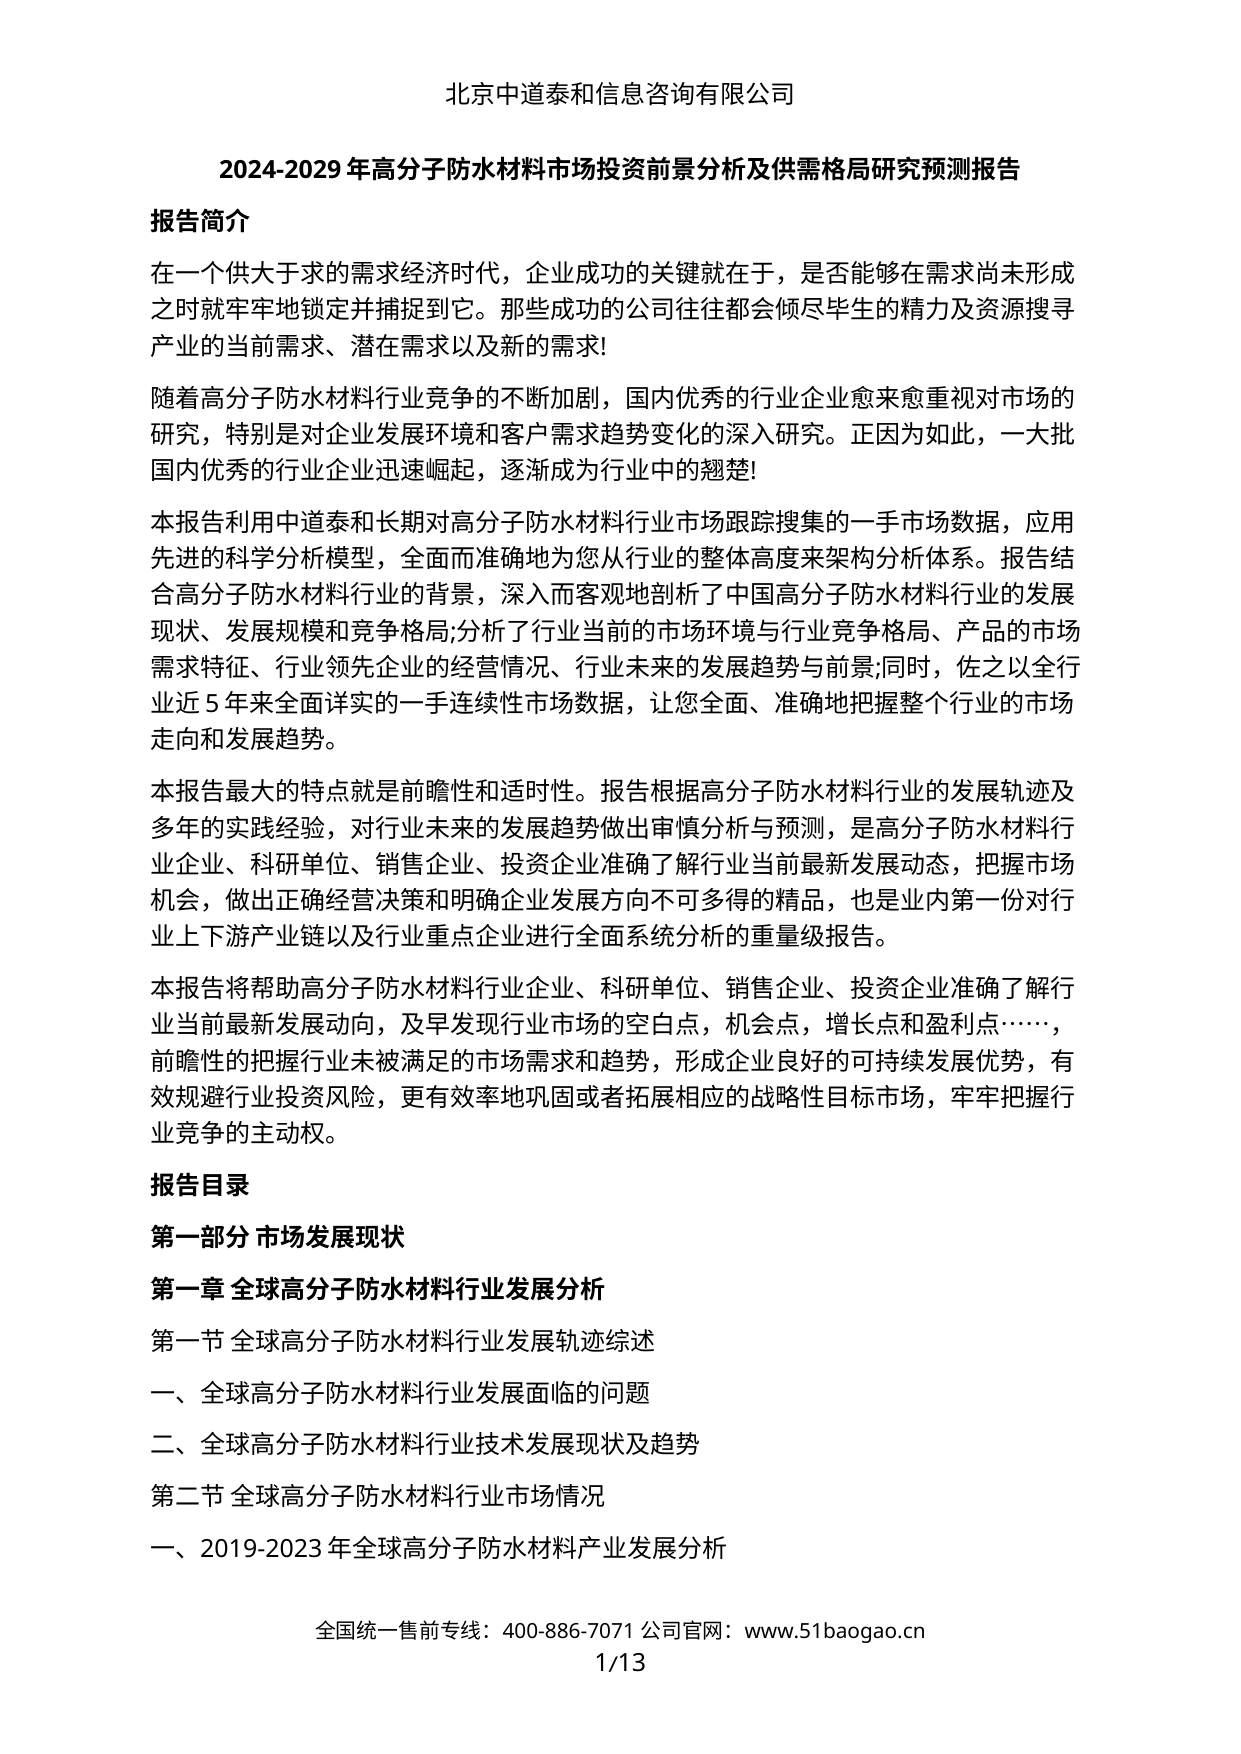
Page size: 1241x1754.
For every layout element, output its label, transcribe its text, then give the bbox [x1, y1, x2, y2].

text 报告简介 [150, 202, 1090, 238]
text 本报告将帮助高分子防水材料行业企业、科研单位、销售企业、投资企业准确了解行业当前最新发展动向，及早发现行业市场的空白点，机会点，增长点和盈利点……，前瞻性的把握行业未被满足的市场需求和趋势，形成企业良好的可持续发展优势，有效规避行业投资风险，更有效率地巩固或者拓展相应的战略性目标市场，牢牢把握行业竞争的主动权。 [150, 969, 1090, 1150]
text 一、2019-2023年全球高分子防水材料产业发展分析 [150, 1529, 1090, 1565]
text 随着高分子防水材料行业竞争的不断加剧，国内优秀的行业企业愈来愈重视对市场的研究，特别是对企业发展环境和客户需求趋势变化的深入研究。正因为如此，一大批国内优秀的行业企业迅速崛起，逐渐成为行业中的翘楚! [150, 378, 1090, 487]
text 报告目录 [150, 1166, 1090, 1202]
text 第一节 全球高分子防水材料行业发展轨迹综述 [150, 1321, 1090, 1357]
text 本报告最大的特点就是前瞻性和适时性。报告根据高分子防水材料行业的发展轨迹及多年的实践经验，对行业未来的发展趋势做出审慎分析与预测，是高分子防水材料行业企业、科研单位、销售企业、投资企业准确了解行业当前最新发展动态，把握市场机会，做出正确经营决策和明确企业发展方向不可多得的精品，也是业内第一份对行业上下游产业链以及行业重点企业进行全面系统分析的重量级报告。 [150, 772, 1090, 953]
text 二、全球高分子防水材料行业技术发展现状及趋势 [150, 1425, 1090, 1461]
text 第一部分 市场发展现状 [150, 1217, 1090, 1254]
text 一、全球高分子防水材料行业发展面临的问题 [150, 1373, 1090, 1409]
text 本报告利用中道泰和长期对高分子防水材料行业市场跟踪搜集的一手市场数据，应用先进的科学分析模型，全面而准确地为您从行业的整体高度来架构分析体系。报告结合高分子防水材料行业的背景，深入而客观地剖析了中国高分子防水材料行业的发展现状、发展规模和竞争格局;分析了行业当前的市场环境与行业竞争格局、产品的市场需求特征、行业领先企业的经营情况、行业未来的发展趋势与前景;同时，佐之以全行业近5年来全面详实的一手连续性市场数据，让您全面、准确地把握整个行业的市场走向和发展趋势。 [150, 502, 1090, 756]
text 第一章 全球高分子防水材料行业发展分析 [150, 1269, 1090, 1306]
text 2024-2029年高分子防水材料市场投资前景分析及供需格局研究预测报告 [150, 150, 1090, 186]
text 在一个供大于求的需求经济时代，企业成功的关键就在于，是否能够在需求尚未形成之时就牢牢地锁定并捕捉到它。那些成功的公司往往都会倾尽毕生的精力及资源搜寻产业的当前需求、潜在需求以及新的需求! [150, 254, 1090, 362]
text 第二节 全球高分子防水材料行业市场情况 [150, 1477, 1090, 1513]
